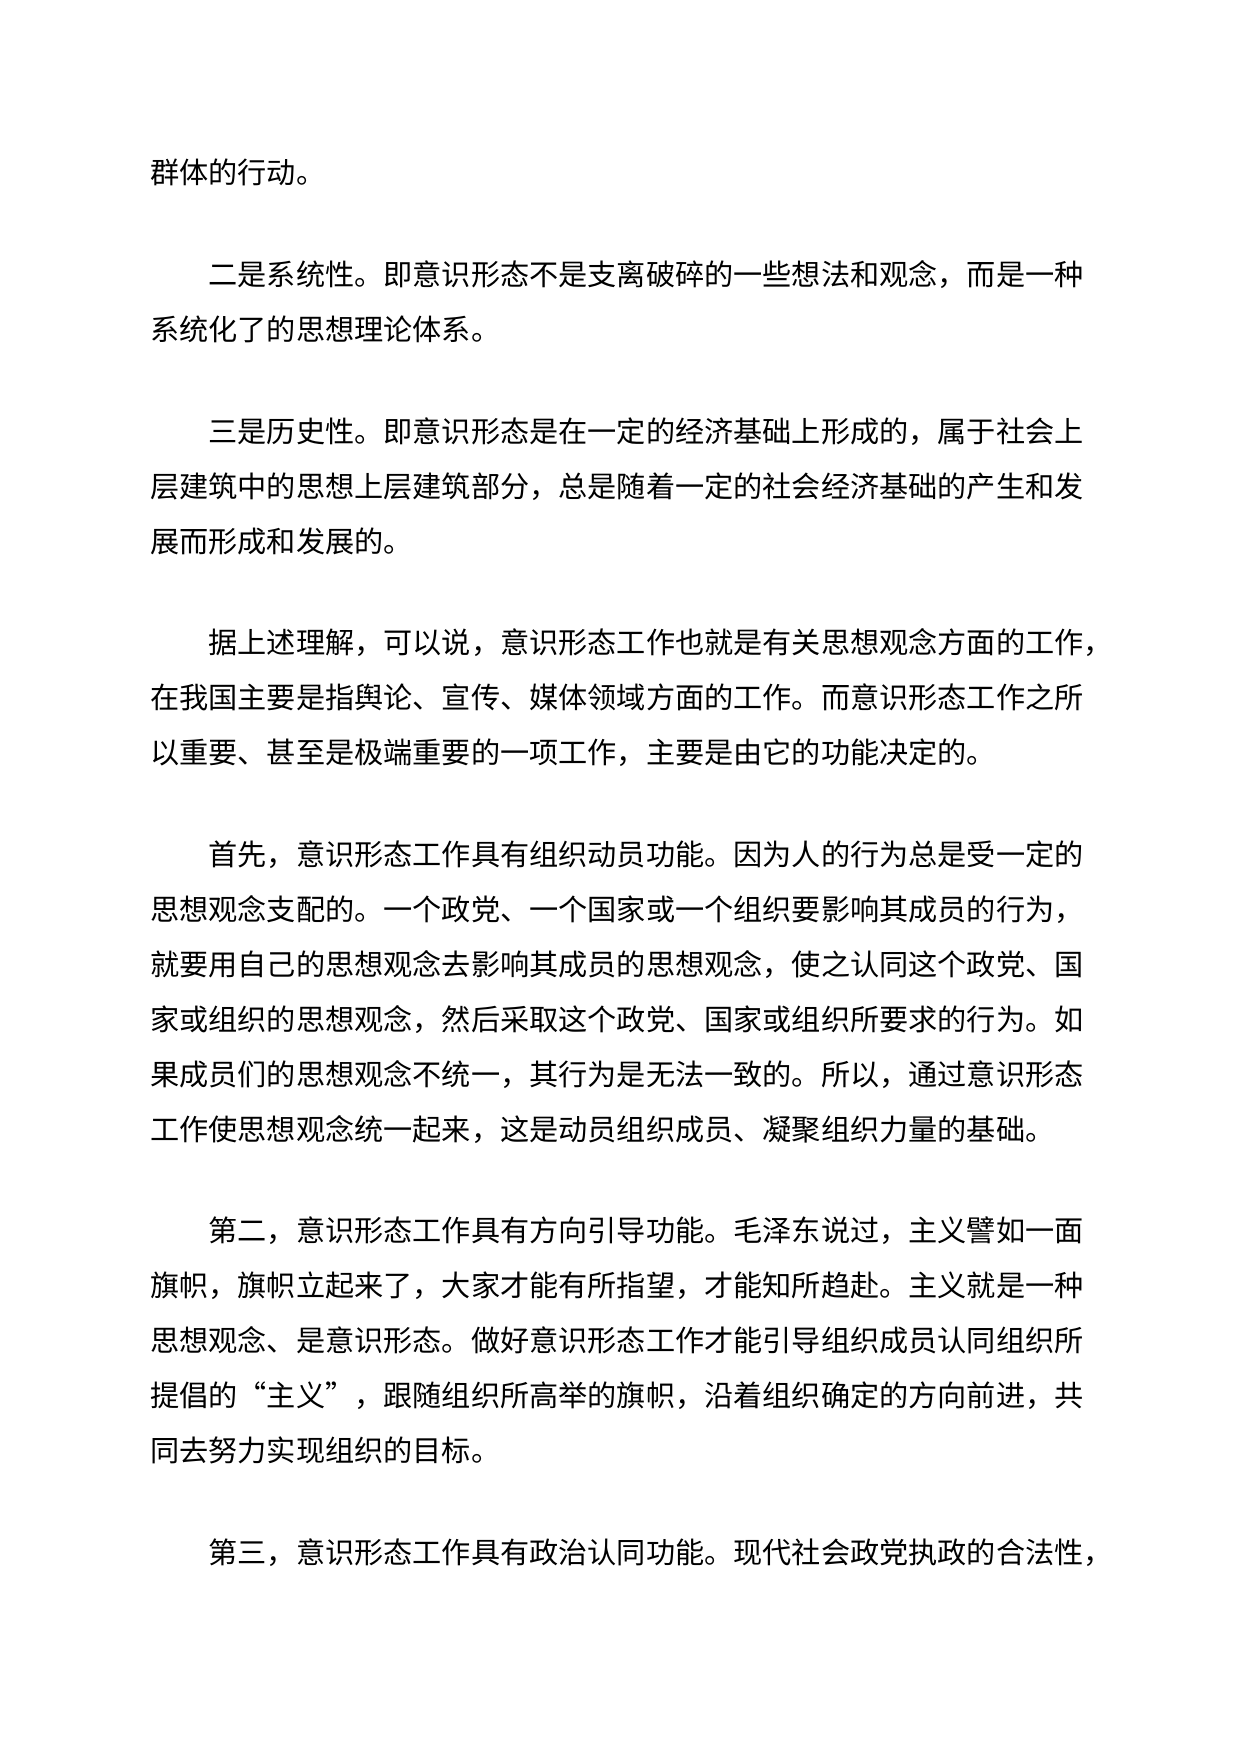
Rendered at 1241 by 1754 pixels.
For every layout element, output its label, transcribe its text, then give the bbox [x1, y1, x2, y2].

text 第二，意识形态工作具有方向引导功能。毛泽东说过，主义譬如一面旗帜，旗帜立起来了，大家才能有所指望，才能知所趋赴。主义就是一种思想观念、是意识形态。做好意识形态工作才能引导组织成员认同组织所提倡的“主义”，跟随组织所高举的旗帜，沿着组织确定的方向前进，共同去努力实现组织的目标。 [150, 1208, 1090, 1470]
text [150, 150, 1090, 192]
text 二是系统性。即意识形态不是支离破碎的一些想法和观念，而是一种系统化了的思想理论体系。 [150, 252, 1090, 349]
text 据上述理解，可以说，意识形态工作也就是有关思想观念方面的工作，在我国主要是指舆论、宣传、媒体领域方面的工作。而意识形态工作之所以重要、甚至是极端重要的一项工作，主要是由它的功能决定的。 [150, 620, 1090, 772]
text 三是历史性。即意识形态是在一定的经济基础上形成的，属于社会上层建筑中的思想上层建筑部分，总是随着一定的社会经济基础的产生和发展而形成和发展的。 [150, 408, 1090, 561]
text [150, 1529, 1090, 1571]
text 首先，意识形态工作具有组织动员功能。因为人的行为总是受一定的思想观念支配的。一个政党、一个国家或一个组织要影响其成员的行为，就要用自己的思想观念去影响其成员的思想观念，使之认同这个政党、国家或组织的思想观念，然后采取这个政党、国家或组织所要求的行为。如果成员们的思想观念不统一，其行为是无法一致的。所以，通过意识形态工作使思想观念统一起来，这是动员组织成员、凝聚组织力量的基础。 [150, 832, 1090, 1148]
